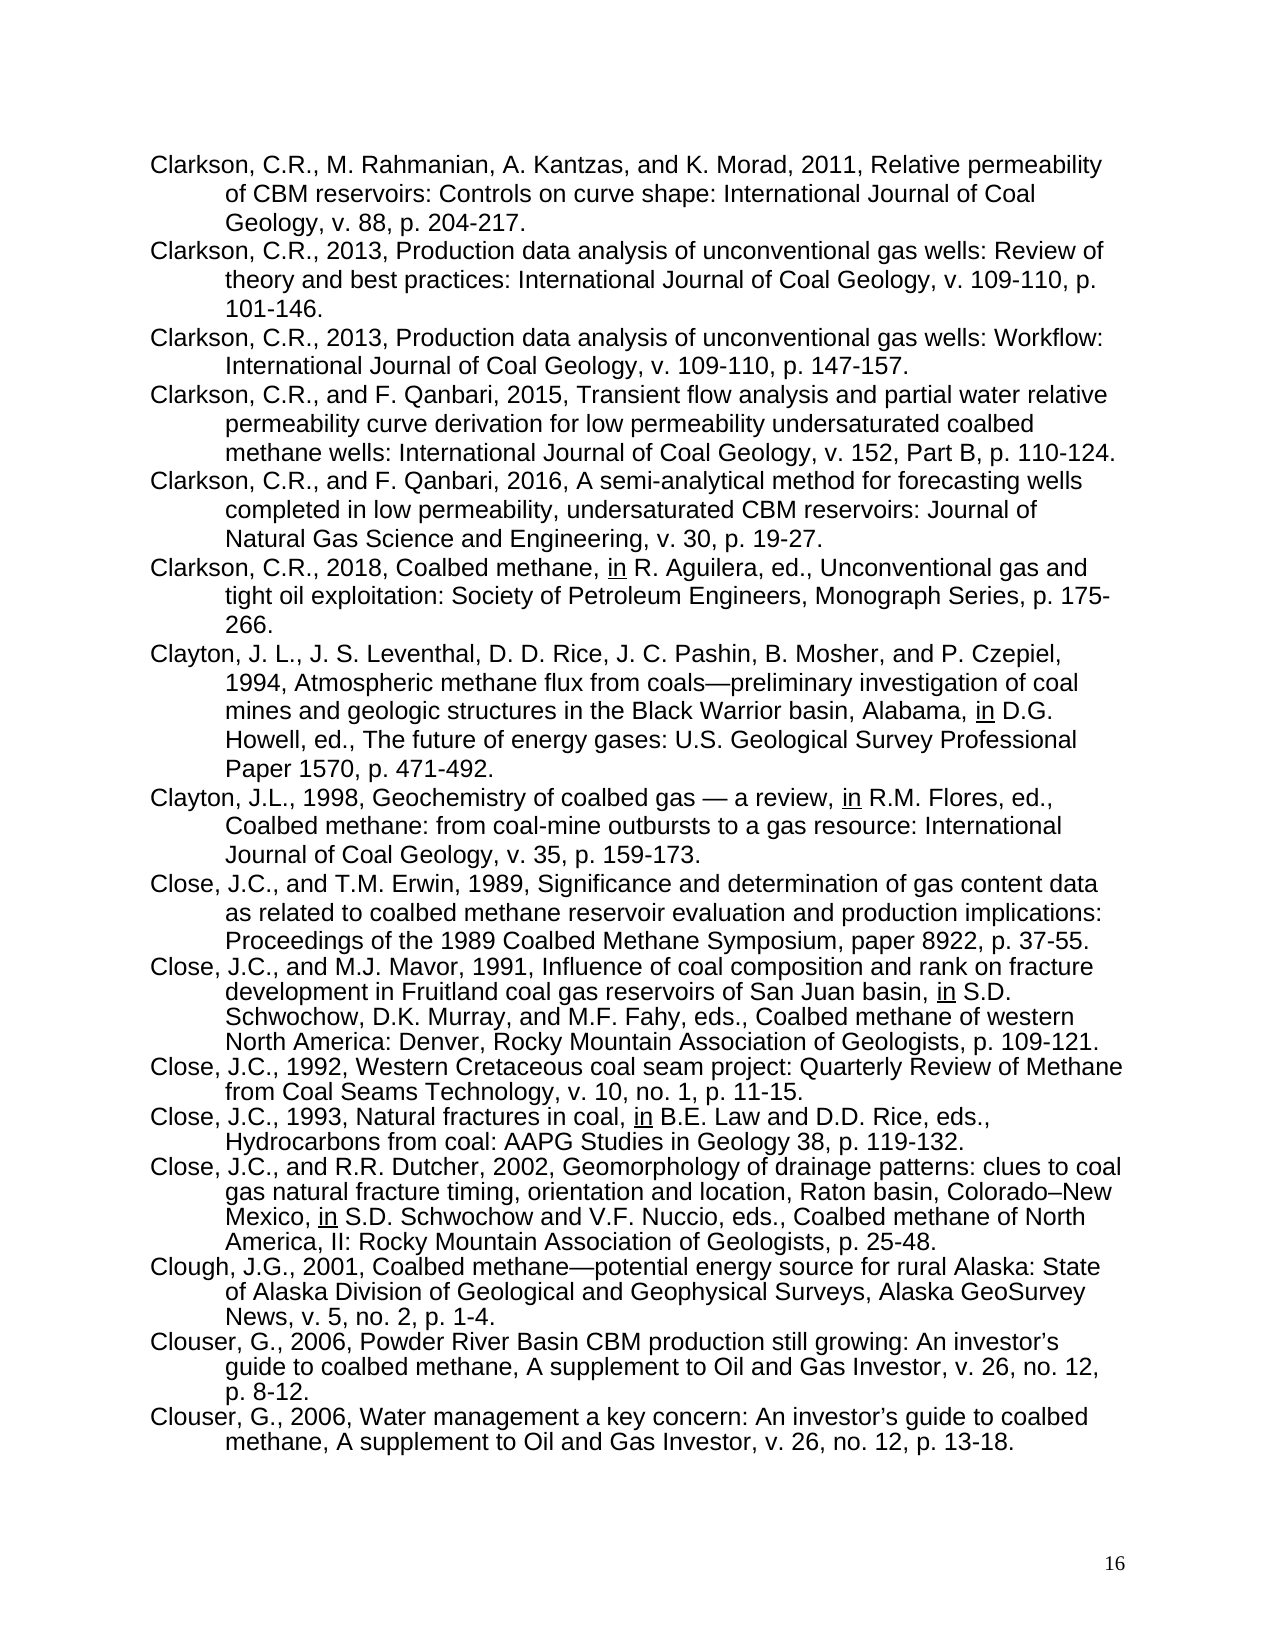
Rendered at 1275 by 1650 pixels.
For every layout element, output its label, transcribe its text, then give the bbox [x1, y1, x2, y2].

text Close, J.C., and T.M. Erwin, 1989, Significance and determination of gas content data as related to coalbed methane reservoir evaluation and production implications: Proceedings of the 1989 Coalbed Methane Symposium, paper 8922, p. 37-55. [150, 869, 1125, 955]
text Clouser, G., 2006, Powder River Basin CBM production still growing: An investor’s guide to coalbed methane, A supplement to Oil and Gas Investor, v. 26, no. 12, p. 8-12. [150, 1330, 1125, 1405]
text Clough, J.G., 2001, Coalbed methane—potential energy source for rural Alaska: State of Alaska Division of Geological and Geophysical Surveys, Alaska GeoSurvey News, v. 5, no. 2, p. 1-4. [150, 1255, 1125, 1330]
text Clarkson, C.R., 2013, Production data analysis of unconventional gas wells: Workflow: International Journal of Coal Geology, v. 109-110, p. 147-157. [150, 322, 1125, 380]
text Clarkson, C.R., M. Rahmanian, A. Kantzas, and K. Morad, 2011, Relative permeability of CBM reservoirs: Controls on curve shape: International Journal of Coal Geology, v. 88, p. 204-217. [150, 150, 1125, 236]
text Clayton, J. L., J. S. Leventhal, D. D. Rice, J. C. Pashin, B. Mosher, and P. Czepiel, 1994, Atmospheric methane flux from coals—preliminary investigation of coal mines and geologic structures in the Black Warrior basin, Alabama, in D.G. Howell, ed., The future of energy gases: U.S. Geological Survey Professional Paper 1570, p. 471-492. [150, 639, 1125, 782]
text Close, J.C., and R.R. Dutcher, 2002, Geomorphology of drainage patterns: clues to coal gas natural fracture timing, orientation and location, Raton basin, Colorado–New Mexico, in S.D. Schwochow and V.F. Nuccio, eds., Coalbed methane of North America, II: Rocky Mountain Association of Geologists, p. 25-48. [150, 1155, 1125, 1255]
text Close, J.C., and M.J. Mavor, 1991, Influence of coal composition and rank on fracture development in Fruitland coal gas reservoirs of basin, in S.D. Schwochow, D.K. Murray, and M.F. Fahy, eds., Coalbed methane of western North America: , Rocky Mountain Association of Geologists, p. 109-121. [150, 955, 1125, 1055]
text Clarkson, C.R., 2018, Coalbed methane, in R. Aguilera, ed., Unconventional gas and tight oil exploitation: Society of Petroleum Engineers, Monograph Series, p. 175-266. [150, 552, 1125, 639]
text Clayton, J.L., 1998, Geochemistry of coalbed gas — a review, in R.M. Flores, ed., Coalbed methane: from coal-mine outbursts to a gas resource: International Journal of Coal Geology, v. 35, p. 159-173. [150, 782, 1125, 869]
text Clarkson, C.R., and F. Qanbari, 2015, Transient flow analysis and partial water relative permeability curve derivation for low permeability undersaturated coalbed methane wells: International Journal of Coal Geology, v. 152, Part B, p. 110-124. [150, 380, 1125, 466]
text Close, J.C., 1992, Western Cretaceous coal seam project: Quarterly Review of Methane from Coal Seams Technology, v. 10, no. 1, p. 11-15. [150, 1055, 1125, 1105]
text Clouser, G., 2006, Water management a key concern: An investor’s guide to coalbed methane, A supplement to Oil and Gas Investor, v. 26, no. 12, p. 13-18. [150, 1405, 1125, 1455]
text Clarkson, C.R., 2013, Production data analysis of unconventional gas wells: Review of theory and best practices: International Journal of Coal Geology, v. 109-110, p. 101-146. [150, 236, 1125, 322]
text Clarkson, C.R., and F. Qanbari, 2016, A semi-analytical method for forecasting wells completed in low permeability, undersaturated CBM reservoirs: Journal of Natural Gas Science and Engineering, v. 30, p. 19-27. [150, 466, 1125, 552]
text Close, J.C., 1993, Natural fractures in coal, in B.E. Law and D.D. Rice, eds., Hydrocarbons from coal: AAPG Studies in Geology 38, p. 119-132. [150, 1105, 1125, 1155]
